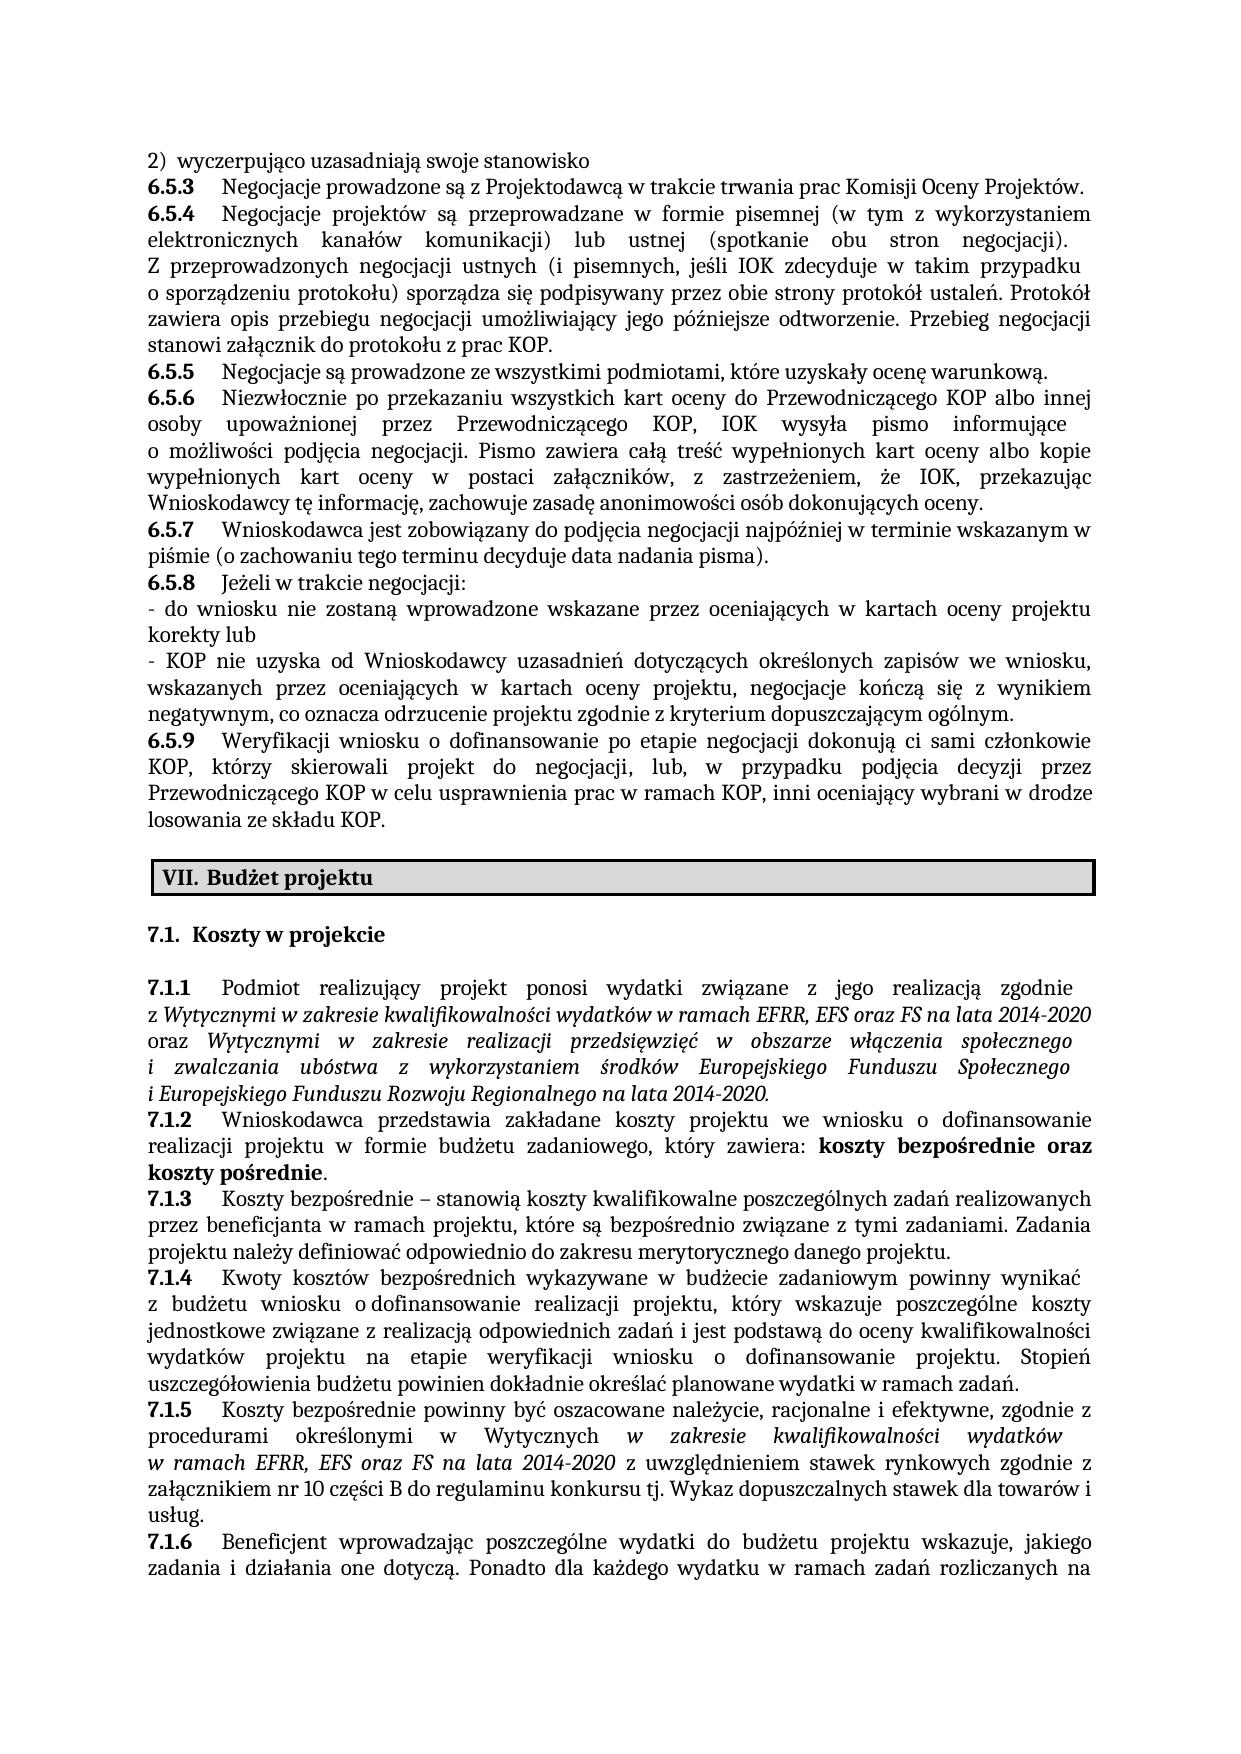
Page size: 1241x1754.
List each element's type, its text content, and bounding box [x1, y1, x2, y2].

list Kwoty kosztów bezpośrednich wykazywane w budżecie zadaniowym powinny wynikać z budżetu wniosku o dofinansowanie realizacji projektu, który wskazuje poszczególne koszty jednostkowe związane z realizacją odpowiednich zadań i jest podstawą do oceny kwalifikowalności wydatków projektu na etapie weryfikacji wniosku o dofinansowanie projektu. Stopień uszczegółowienia budżetu powinien dokładnie określać planowane wydatki w ramach zadań. [148, 1265, 1093, 1397]
list - KOP nie uzyska od Wnioskodawcy uzasadnień dotyczących określonych zapisów we wniosku, wskazanych przez oceniających w kartach oceny projektu, negocjacje kończą się z wynikiem negatywnym, co oznacza odrzucenie projektu zgodnie z kryterium dopuszczającym ogólnym. [148, 648, 1093, 727]
list Weryfikacji wniosku o dofinansowanie po etapie negocjacji dokonują ci sami członkowie KOP, którzy skierowali projekt do negocjacji, lub, w przypadku podjęcia decyzji przez Przewodniczącego KOP w celu usprawnienia prac w ramach KOP, inni oceniający wybrani w drodze losowania ze składu KOP. [148, 727, 1093, 833]
list Koszty bezpośrednie – stanowią koszty kwalifikowalne poszczególnych zadań realizowanych przez beneficjanta w ramach projektu, które są bezpośrednio związane z tymi zadaniami. Zadania projektu należy definiować odpowiednio do zakresu merytorycznego danego projektu. [148, 1186, 1093, 1265]
subtitle Budżet projektu [154, 862, 1092, 893]
list Negocjacje są prowadzone ze wszystkimi podmiotami, które uzyskały ocenę warunkową. [148, 358, 1093, 385]
list Koszty bezpośrednie powinny być oszacowane należycie, racjonalne i efektywne, zgodnie z procedurami określonymi w Wytycznych w zakresie kwalifikowalności wydatków w ramach EFRR, EFS oraz FS na lata 2014-2020 z uwzględnieniem stawek rynkowych zgodnie z załącznikiem nr 10 części B do regulaminu konkursu tj. Wykaz dopuszczalnych stawek dla towarów i usług. [148, 1397, 1093, 1528]
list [148, 1528, 1093, 1581]
list Wnioskodawca jest zobowiązany do podjęcia negocjacji najpóźniej w terminie wskazanym w piśmie (o zachowaniu tego terminu decyduje data nadania pisma). [148, 517, 1093, 569]
list Negocjacje projektów są przeprowadzane w formie pisemnej (w tym z wykorzystaniem elektronicznych kanałów komunikacji) lub ustnej (spotkanie obu stron negocjacji). Z przeprowadzonych negocjacji ustnych (i pisemnych, jeśli IOK zdecyduje w takim przypadku o sporządzeniu protokołu) sporządza się podpisywany przez obie strony protokół ustaleń. Protokół zawiera opis przebiegu negocjacji umożliwiający jego późniejsze odtworzenie. Przebieg negocjacji stanowi załącznik do protokołu z prac KOP. [148, 200, 1093, 358]
list - do wniosku nie zostaną wprowadzone wskazane przez oceniających w kartach oceny projektu korekty lub [148, 596, 1093, 648]
list Wnioskodawca przedstawia zakładane koszty projektu we wniosku o dofinansowanie realizacji projektu w formie budżetu zadaniowego, który zawiera: koszty bezpośrednie oraz koszty pośrednie. [148, 1107, 1093, 1186]
list Podmiot realizujący projekt ponosi wydatki związane z jego realizacją zgodnie z Wytycznymi w zakresie kwalifikowalności wydatków w ramach EFRR, EFS oraz FS na lata 2014-2020 oraz Wytycznymi w zakresie realizacji przedsięwzięć w obszarze włączenia społecznego i zwalczania ubóstwa z wykorzystaniem środków Europejskiego Funduszu Społecznego i Europejskiego Funduszu Rozwoju Regionalnego na lata 2014-2020. [148, 975, 1093, 1107]
list Koszty w projekcie [148, 922, 1093, 949]
list wyczerpująco uzasadniają swoje stanowisko [148, 148, 1093, 174]
list Jeżeli w trakcie negocjacji: [148, 569, 1093, 596]
list Negocjacje prowadzone są z Projektodawcą w trakcie trwania prac Komisji Oceny Projektów. [148, 174, 1093, 200]
list Niezwłocznie po przekazaniu wszystkich kart oceny do Przewodniczącego KOP albo innej osoby upoważnionej przez Przewodniczącego KOP, IOK wysyła pismo informujące o możliwości podjęcia negocjacji. Pismo zawiera całą treść wypełnionych kart oceny albo kopie wypełnionych kart oceny w postaci załączników, z zastrzeżeniem, że IOK, przekazując Wnioskodawcy tę informację, zachowuje zasadę anonimowości osób dokonujących oceny. [148, 385, 1093, 517]
